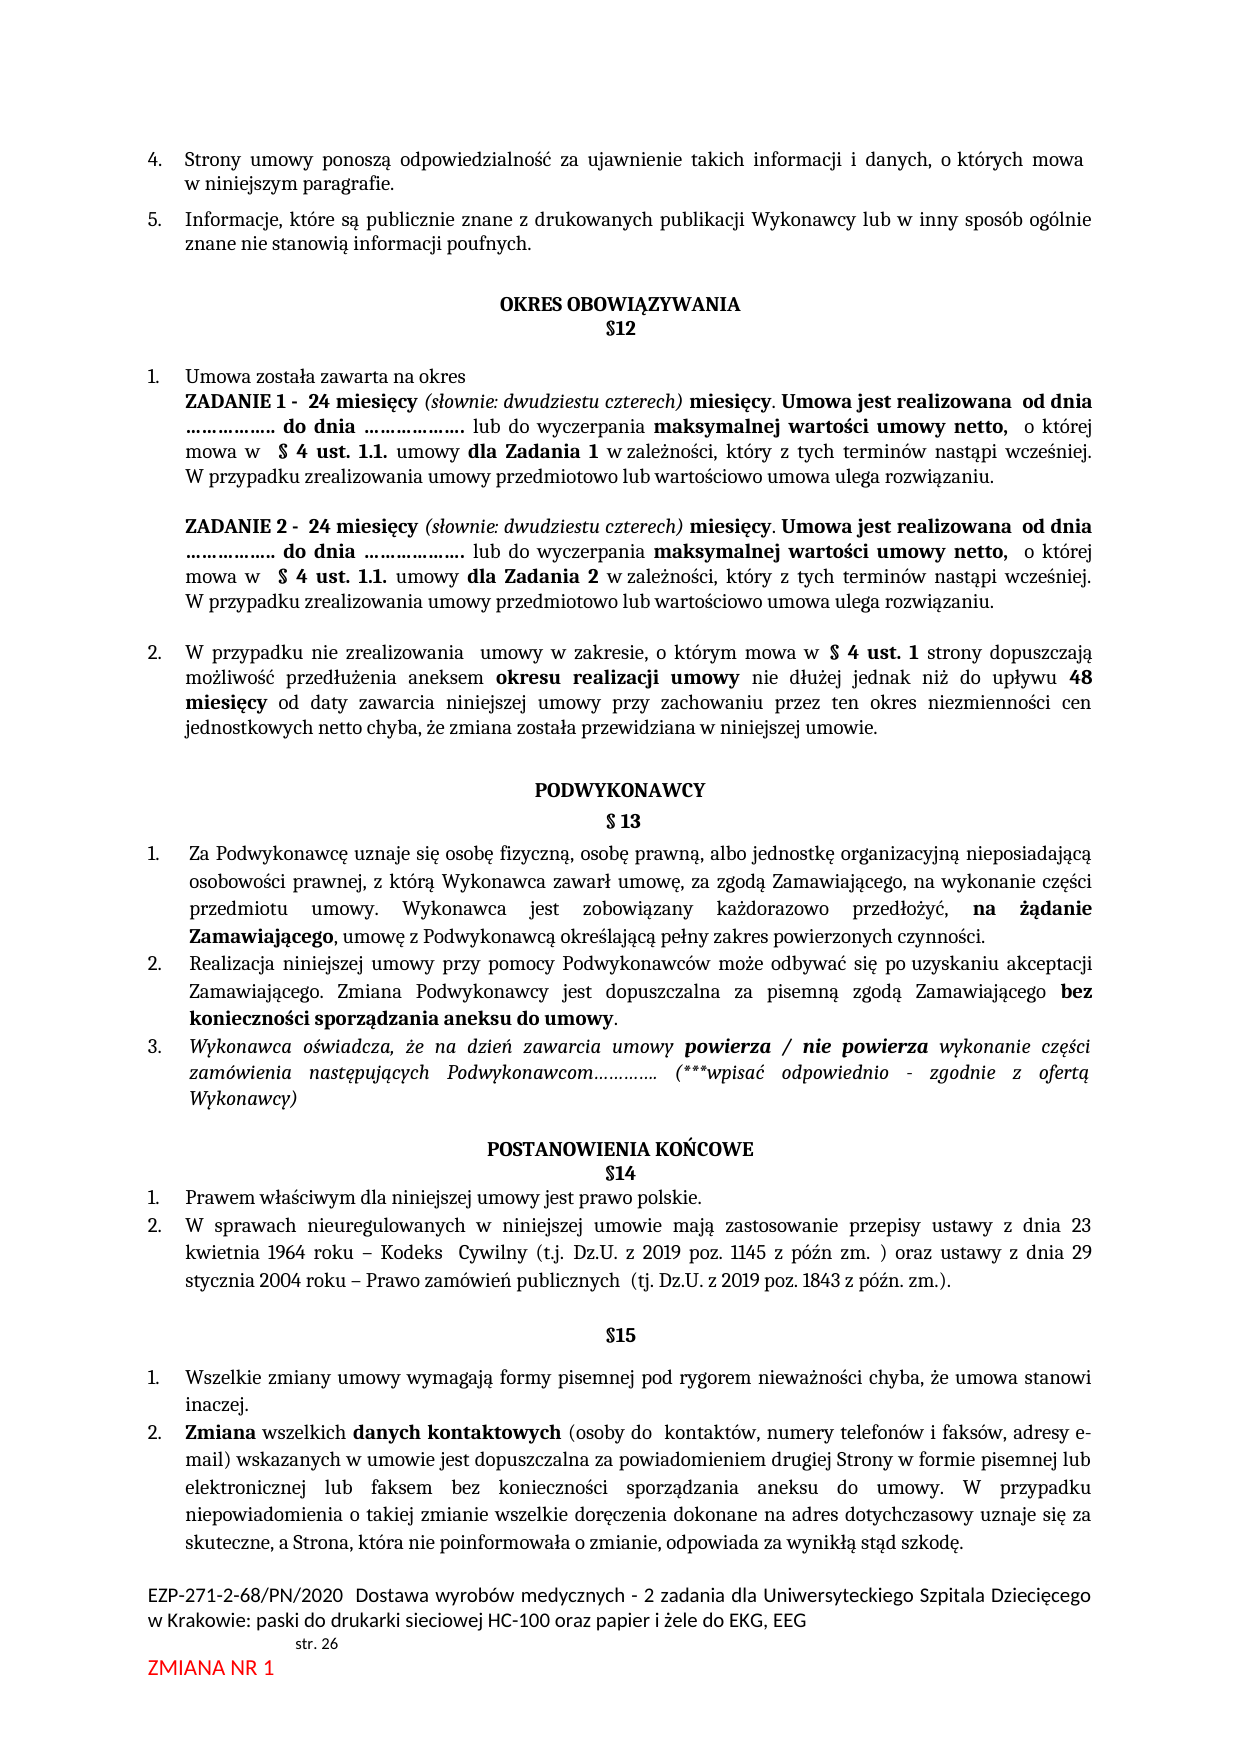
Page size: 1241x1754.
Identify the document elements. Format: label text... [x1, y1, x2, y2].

text §12 [148, 316, 1093, 340]
list Zmiana wszelkich danych kontaktowych (osoby do kontaktów, numery telefonów i faksów, adresy e-mail) wskazanych w umowie jest dopuszczalna za powiadomieniem drugiej Strony w formie pisemnej lub elektronicznej lub faksem bez konieczności sporządzania aneksu do umowy. W przypadku niepowiadomienia o takiej zmianie wszelkie doręczenia dokonane na adres dotychczasowy uznaje się za skuteczne, a Strona, która nie poinformowała o zmianie, odpowiada za wynikłą stąd szkodę. [148, 1420, 1093, 1554]
list Strony umowy ponoszą odpowiedzialność za ujawnienie takich informacji i danych, o których mowa w niniejszym paragrafie. [148, 148, 1093, 196]
text § 13 [148, 810, 1098, 834]
list Realizacja niniejszej umowy przy pomocy Podwykonawców może odbywać się po uzyskaniu akceptacji Zamawiającego. Zmiana Podwykonawcy jest dopuszczalna za pisemną zgodą Zamawiającego bez konieczności sporządzania aneksu do umowy. [148, 952, 1093, 1031]
list W sprawach nieuregulowanych w niniejszej umowie mają zastosowanie przepisy ustawy z dnia 23 kwietnia 1964 roku – Kodeks Cywilny (t.j. Dz.U. z 2019 poz. 1145 z późn zm. ) oraz ustawy z dnia 29 stycznia 2004 roku – Prawo zamówień publicznych (tj. Dz.U. z 2019 poz. 1843 z późn. zm.). [148, 1213, 1093, 1292]
text §14 [148, 1162, 1093, 1186]
text ZADANIE 2 - 24 miesięcy (słownie: dwudziestu czterech) miesięcy. Umowa jest realizowana od dnia …………….. do dnia ………………. lub do wyczerpania maksymalnej wartości umowy netto, o której mowa w § 4 ust. 1.1. umowy dla Zadania 2 w zależności, który z tych terminów nastąpi wcześniej. W przypadku zrealizowania umowy przedmiotowo lub wartościowo umowa ulega rozwiązaniu. [185, 515, 1093, 614]
text ZADANIE 1 - 24 miesięcy (słownie: dwudziestu czterech) miesięcy. Umowa jest realizowana od dnia …………….. do dnia ………………. lub do wyczerpania maksymalnej wartości umowy netto, o której mowa w § 4 ust. 1.1. umowy dla Zadania 1 w zależności, który z tych terminów nastąpi wcześniej. W przypadku zrealizowania umowy przedmiotowo lub wartościowo umowa ulega rozwiązaniu. [185, 389, 1093, 489]
list Prawem właściwym dla niniejszej umowy jest prawo polskie. [148, 1186, 1093, 1210]
list Wszelkie zmiany umowy wymagają formy pisemnej pod rygorem nieważności chyba, że umowa stanowi inaczej. [148, 1365, 1093, 1417]
text PODWYKONAWCY [148, 778, 1093, 802]
list Wykonawca oświadcza, że na dzień zawarcia umowy powierza / nie powierza wykonanie części zamówienia następujących Podwykonawcom…………. (***wpisać odpowiednio - zgodnie z ofertą Wykonawcy) [148, 1034, 1093, 1110]
text OKRES OBOWIĄZYWANIA [148, 292, 1093, 316]
list Za Podwykonawcę uznaje się osobę fizyczną, osobę prawną, albo jednostkę organizacyjną nieposiadającą osobowości prawnej, z którą Wykonawca zawarł umowę, za zgodą Zamawiającego, na wykonanie części przedmiotu umowy. Wykonawca jest zobowiązany każdorazowo przedłożyć, na żądanie Zamawiającego, umowę z Podwykonawcą określającą pełny zakres powierzonych czynności. [148, 842, 1093, 948]
text §15 [148, 1323, 1093, 1347]
list W przypadku nie zrealizowania umowy w zakresie, o którym mowa w § 4 ust. 1 strony dopuszczają możliwość przedłużenia aneksem okresu realizacji umowy nie dłużej jednak niż do upływu 48 miesięcy od daty zawarcia niniejszej umowy przy zachowaniu przez ten okres niezmienności cen jednostkowych netto chyba, że zmiana została przewidziana w niniejszej umowie. [148, 640, 1093, 740]
text POSTANOWIENIA KOŃCOWE [148, 1138, 1093, 1162]
list Informacje, które są publicznie znane z drukowanych publikacji Wykonawcy lub w inny sposób ogólnie znane nie stanowią informacji poufnych. [148, 208, 1093, 256]
list Umowa została zawarta na okres [148, 364, 1093, 388]
